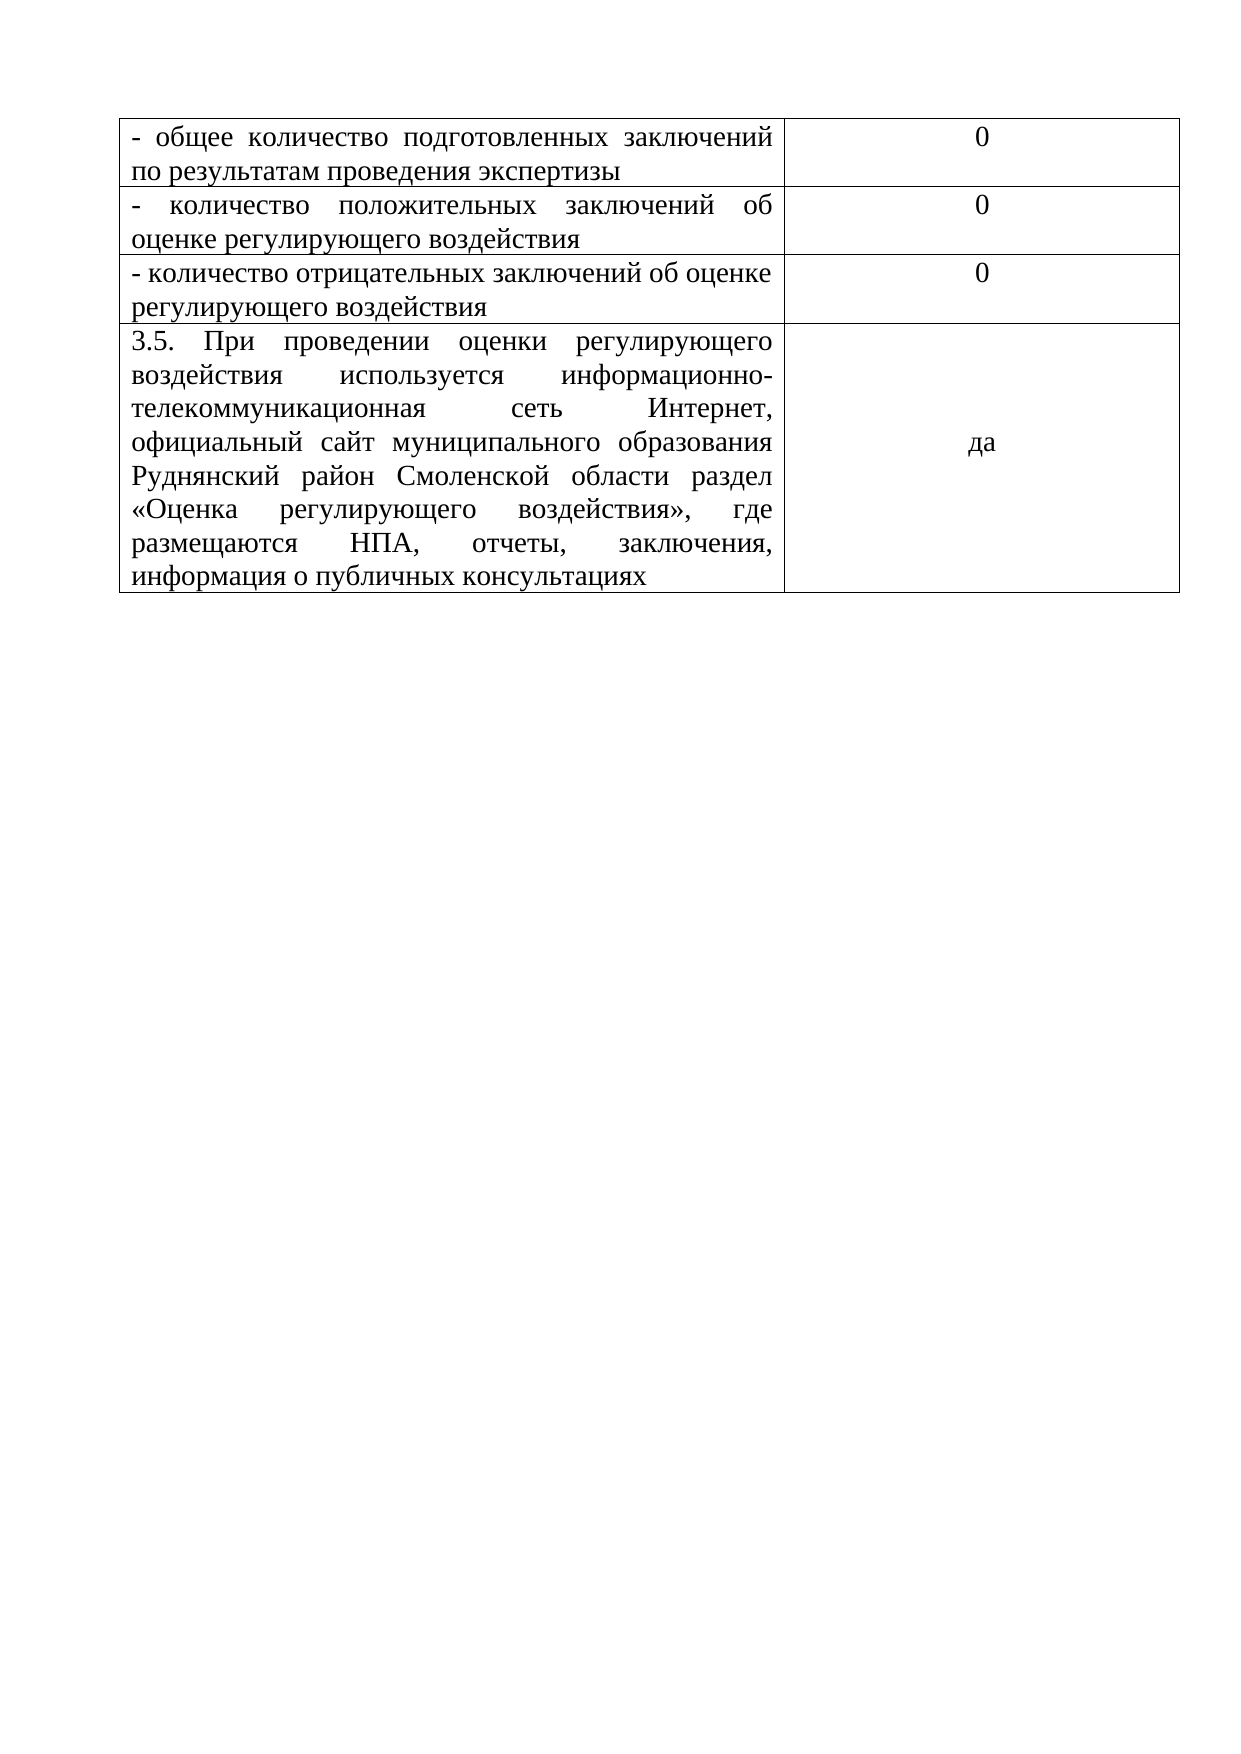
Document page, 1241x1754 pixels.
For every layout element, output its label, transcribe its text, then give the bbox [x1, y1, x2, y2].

table_cell 0 [785, 119, 1179, 186]
table_cell 0 [785, 187, 1179, 254]
table_cell - количество отрицательных заключений об оценке регулирующего воздействия [120, 255, 784, 322]
table_cell - общее количество подготовленных заключений по результатам проведения экспертизы [120, 119, 784, 186]
table_cell 3.5. При проведении оценки регулирующего воздействия используется информационно-телекоммуникационная сеть Интернет, официальный сайт муниципального образования Руднянский район Смоленской области раздел «Оценка регулирующего воздействия», где размещаются НПА, отчеты, заключения, информация о публичных консультациях [120, 324, 784, 592]
table_cell - количество положительных заключений об оценке регулирующего воздействия [120, 187, 784, 254]
table_cell да [785, 324, 1179, 592]
table_cell 0 [785, 255, 1179, 322]
